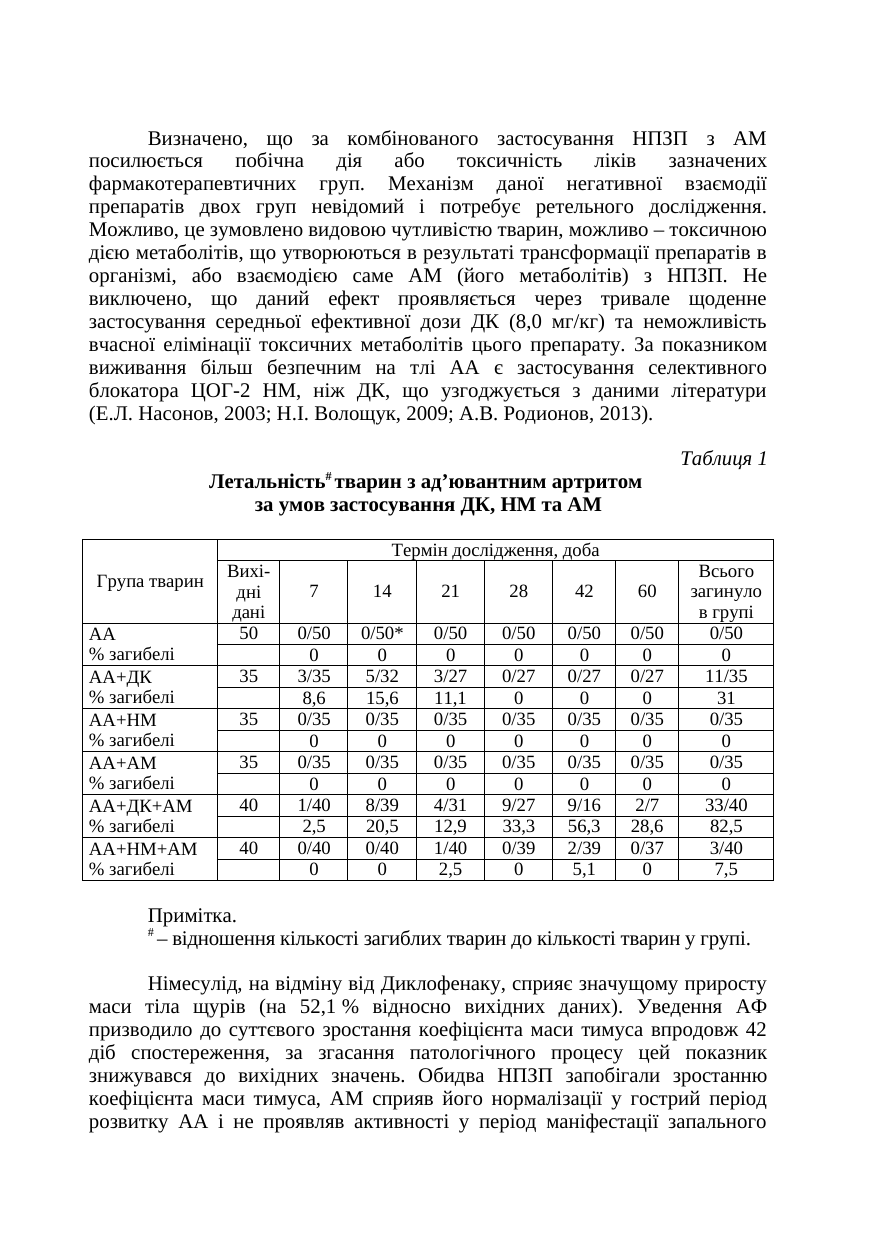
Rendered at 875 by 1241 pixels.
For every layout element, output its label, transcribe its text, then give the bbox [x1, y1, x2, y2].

table_cell 2,5 [280, 817, 347, 837]
table_cell 0/50 [616, 624, 678, 644]
table_cell 0 [348, 645, 416, 665]
table_cell 0 [679, 645, 773, 665]
table_cell 0/35 [553, 709, 615, 730]
table_cell 8,6 [280, 688, 347, 708]
table_cell АА % загибелі [83, 624, 217, 665]
table_cell 0/39 [485, 838, 552, 858]
table_cell 4/31 [417, 795, 484, 816]
table_cell АА+ДК % загибелі [83, 666, 217, 708]
table_cell 0/35 [417, 752, 484, 773]
table_cell 0 [616, 731, 678, 751]
table_cell 0/35 [679, 752, 773, 773]
table_cell Всього загинуло в групі [679, 561, 773, 622]
table_cell 0 [485, 774, 552, 794]
table_cell 0/35 [616, 752, 678, 773]
text Таблиця 1 [89, 447, 768, 470]
table_cell 0/50 [553, 624, 615, 644]
table_cell 0/50* [348, 624, 416, 644]
text Летальність# тварин з ад’ювантним артритом за умов застосування ДК, НМ та АМ [89, 470, 768, 516]
table_cell 7 [280, 561, 347, 622]
table_cell 0 [679, 774, 773, 794]
table_cell 0/27 [485, 666, 552, 687]
table_header Група тварин [83, 540, 217, 622]
table_cell 0 [280, 774, 347, 794]
table_cell 42 [553, 561, 615, 622]
table_cell 0 [280, 645, 347, 665]
table_cell 0 [348, 731, 416, 751]
table_cell 0 [485, 860, 552, 880]
table_cell Вихі-дні дані [218, 561, 279, 622]
table_cell 0/35 [280, 709, 347, 730]
table_cell 0/35 [417, 709, 484, 730]
table_cell 28 [485, 561, 552, 622]
table_cell 7,5 [679, 860, 773, 880]
table_cell АА+ДК+АМ % загибелі [83, 795, 217, 837]
text # – відношення кількості загиблих тварин до кількості тварин у групі. [89, 927, 768, 949]
table_cell 35 [218, 709, 279, 730]
table_cell 0 [485, 645, 552, 665]
table_cell 0 [553, 688, 615, 708]
table_cell АА+НМ+АМ % загибелі [83, 838, 217, 880]
table_cell 0 [417, 731, 484, 751]
table_cell 40 [218, 795, 279, 816]
table_cell 0/40 [280, 838, 347, 858]
table_cell 0 [485, 731, 552, 751]
table_cell 82,5 [679, 817, 773, 837]
table_cell 0/40 [348, 838, 416, 858]
table_cell 8/39 [348, 795, 416, 816]
table_cell 0/27 [616, 666, 678, 687]
table_cell [218, 645, 279, 665]
table_cell 0 [553, 645, 615, 665]
table_cell АА+АМ % загибелі [83, 752, 217, 794]
table_cell 5/32 [348, 666, 416, 687]
table_cell 0 [348, 774, 416, 794]
table_cell [218, 860, 279, 880]
table_cell 0 [616, 860, 678, 880]
table_cell 0 [553, 731, 615, 751]
table_cell 3/27 [417, 666, 484, 687]
table_cell АА+НМ % загибелі [83, 709, 217, 751]
table_cell 3/35 [280, 666, 347, 687]
table_cell 0/50 [679, 624, 773, 644]
table_cell [218, 688, 279, 708]
table_cell 0 [616, 645, 678, 665]
table_cell 0 [485, 688, 552, 708]
table_cell 2/7 [616, 795, 678, 816]
table_cell 0 [417, 774, 484, 794]
table_cell 2/39 [553, 838, 615, 858]
table_cell 0/35 [485, 709, 552, 730]
table_cell 0/35 [485, 752, 552, 773]
table_cell 15,6 [348, 688, 416, 708]
table_cell 0 [553, 774, 615, 794]
table_cell 0/50 [280, 624, 347, 644]
table_cell 28,6 [616, 817, 678, 837]
table_cell 56,3 [553, 817, 615, 837]
table_cell 5,1 [553, 860, 615, 880]
table_cell 0/35 [348, 709, 416, 730]
table_cell 1/40 [280, 795, 347, 816]
table_cell 50 [218, 624, 279, 644]
table_cell 2,5 [417, 860, 484, 880]
table_cell [218, 774, 279, 794]
table_cell 11,1 [417, 688, 484, 708]
table_cell 0/35 [616, 709, 678, 730]
text Визначено, що за комбінованого застосування НПЗП з АМ посилюється побічна дія або токсичність ліків зазначених фармакотерапевтичних груп. Механізм даної негативної взаємодії препаратів двох груп невідомий і потребує ретельного дослідження. Можливо, це зумовлено видовою чутливістю тварин, можливо – токсичною дією метаболітів, що утворюються в результаті трансформації препаратів в організмі, або взаємодією саме АМ (його метаболітів) з НПЗП. Не виключено, що даний ефект проявляється через тривале щоденне застосування середньої ефективної дози ДК (8,0 мг/кг) та неможливість вчасної елімінації токсичних метаболітів цього препарату. За показником виживання більш безпечним на тлі АА є застосування селективного блокатора ЦОГ-2 НМ, ніж ДК, що узгоджується з даними літератури (Е.Л. Насонов, 2003; Н.І. Волощук, 2009; А.В. Родионов, 2013). [89, 127, 768, 424]
table_cell 35 [218, 666, 279, 687]
table_cell 0/50 [485, 624, 552, 644]
table_cell 14 [348, 561, 416, 622]
table_cell 20,5 [348, 817, 416, 837]
table_cell 0/35 [348, 752, 416, 773]
table_cell 0/35 [679, 709, 773, 730]
table_cell 0/37 [616, 838, 678, 858]
table_cell 60 [616, 561, 678, 622]
table_cell 11/35 [679, 666, 773, 687]
table_cell [218, 817, 279, 837]
table_cell 31 [679, 688, 773, 708]
table_cell 0 [616, 688, 678, 708]
table_cell 0 [348, 860, 416, 880]
table_cell 33/40 [679, 795, 773, 816]
table_cell 33,3 [485, 817, 552, 837]
table_cell [218, 731, 279, 751]
table_cell 12,9 [417, 817, 484, 837]
table_cell 0 [280, 860, 347, 880]
table_cell 0 [417, 645, 484, 665]
table_header Термін дослідження, доба [218, 540, 773, 560]
table_cell 35 [218, 752, 279, 773]
table_cell 0 [616, 774, 678, 794]
text Примітка. [89, 904, 768, 927]
table_cell 1/40 [417, 838, 484, 858]
table_cell 0/35 [280, 752, 347, 773]
table_cell 40 [218, 838, 279, 858]
table_cell 0 [280, 731, 347, 751]
table_cell 21 [417, 561, 484, 622]
table_cell 0/27 [553, 666, 615, 687]
table_cell 9/16 [553, 795, 615, 816]
table_cell 0 [679, 731, 773, 751]
table_cell 0/50 [417, 624, 484, 644]
table_cell 0/35 [553, 752, 615, 773]
table_cell 3/40 [679, 838, 773, 858]
table_cell 9/27 [485, 795, 552, 816]
